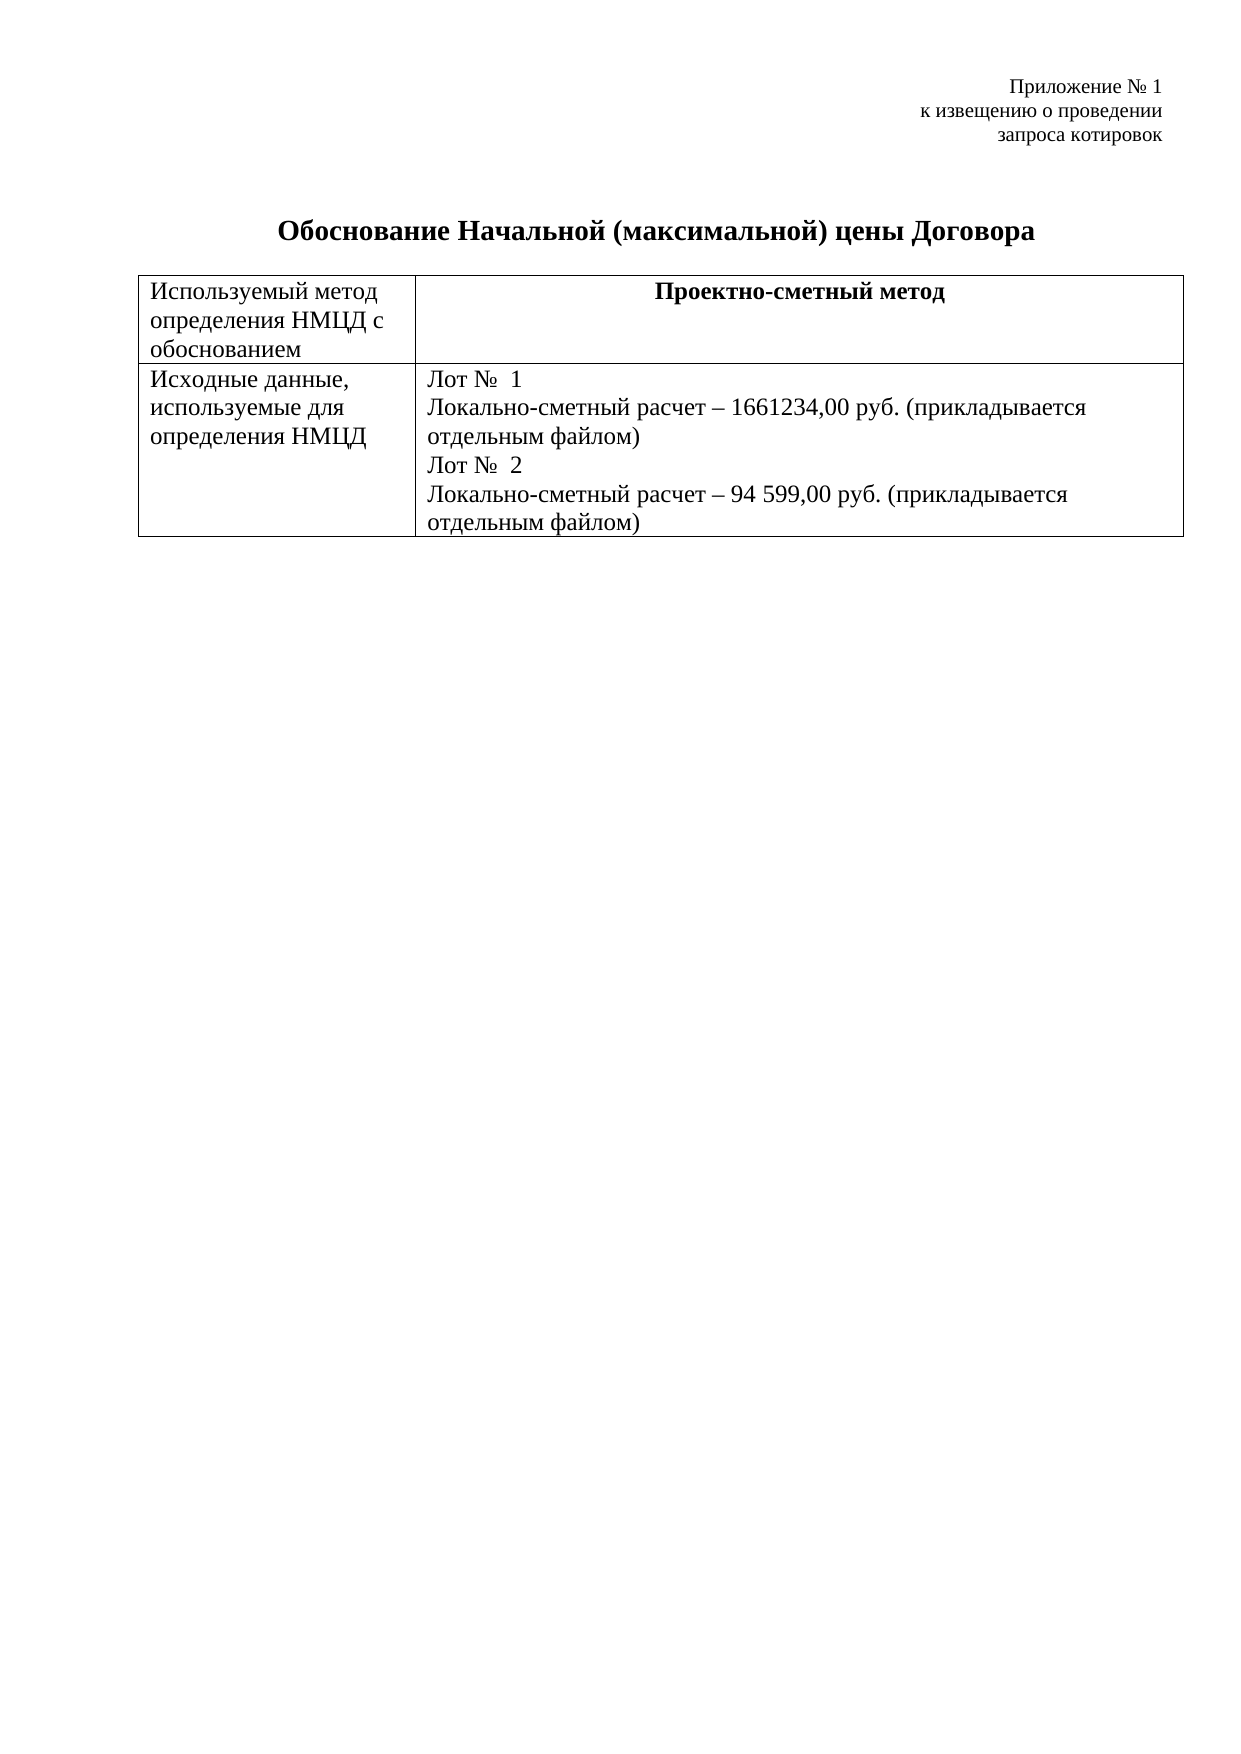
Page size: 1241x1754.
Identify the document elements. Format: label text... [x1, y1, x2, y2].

table_cell Исходные данные, используемые для определения НМЦД [139, 364, 415, 536]
text Приложение № 1 [150, 74, 1162, 98]
table_header Проектно-сметный метод [416, 276, 1183, 363]
table_header Используемый метод определения НМЦД с обоснованием [139, 276, 415, 363]
text к извещению о проведении [150, 98, 1162, 122]
table_cell Лот № 1 Локально-сметный расчет – 1661234,00 руб. (прикладывается отдельным файлом) Лот № 2 Локально-сметный расчет – 94 599,00 руб. (прикладывается отдельным файлом) [416, 364, 1183, 536]
text запроса котировок [150, 122, 1162, 146]
subtitle Обоснование Начальной (максимальной) цены Договора [150, 213, 1162, 247]
